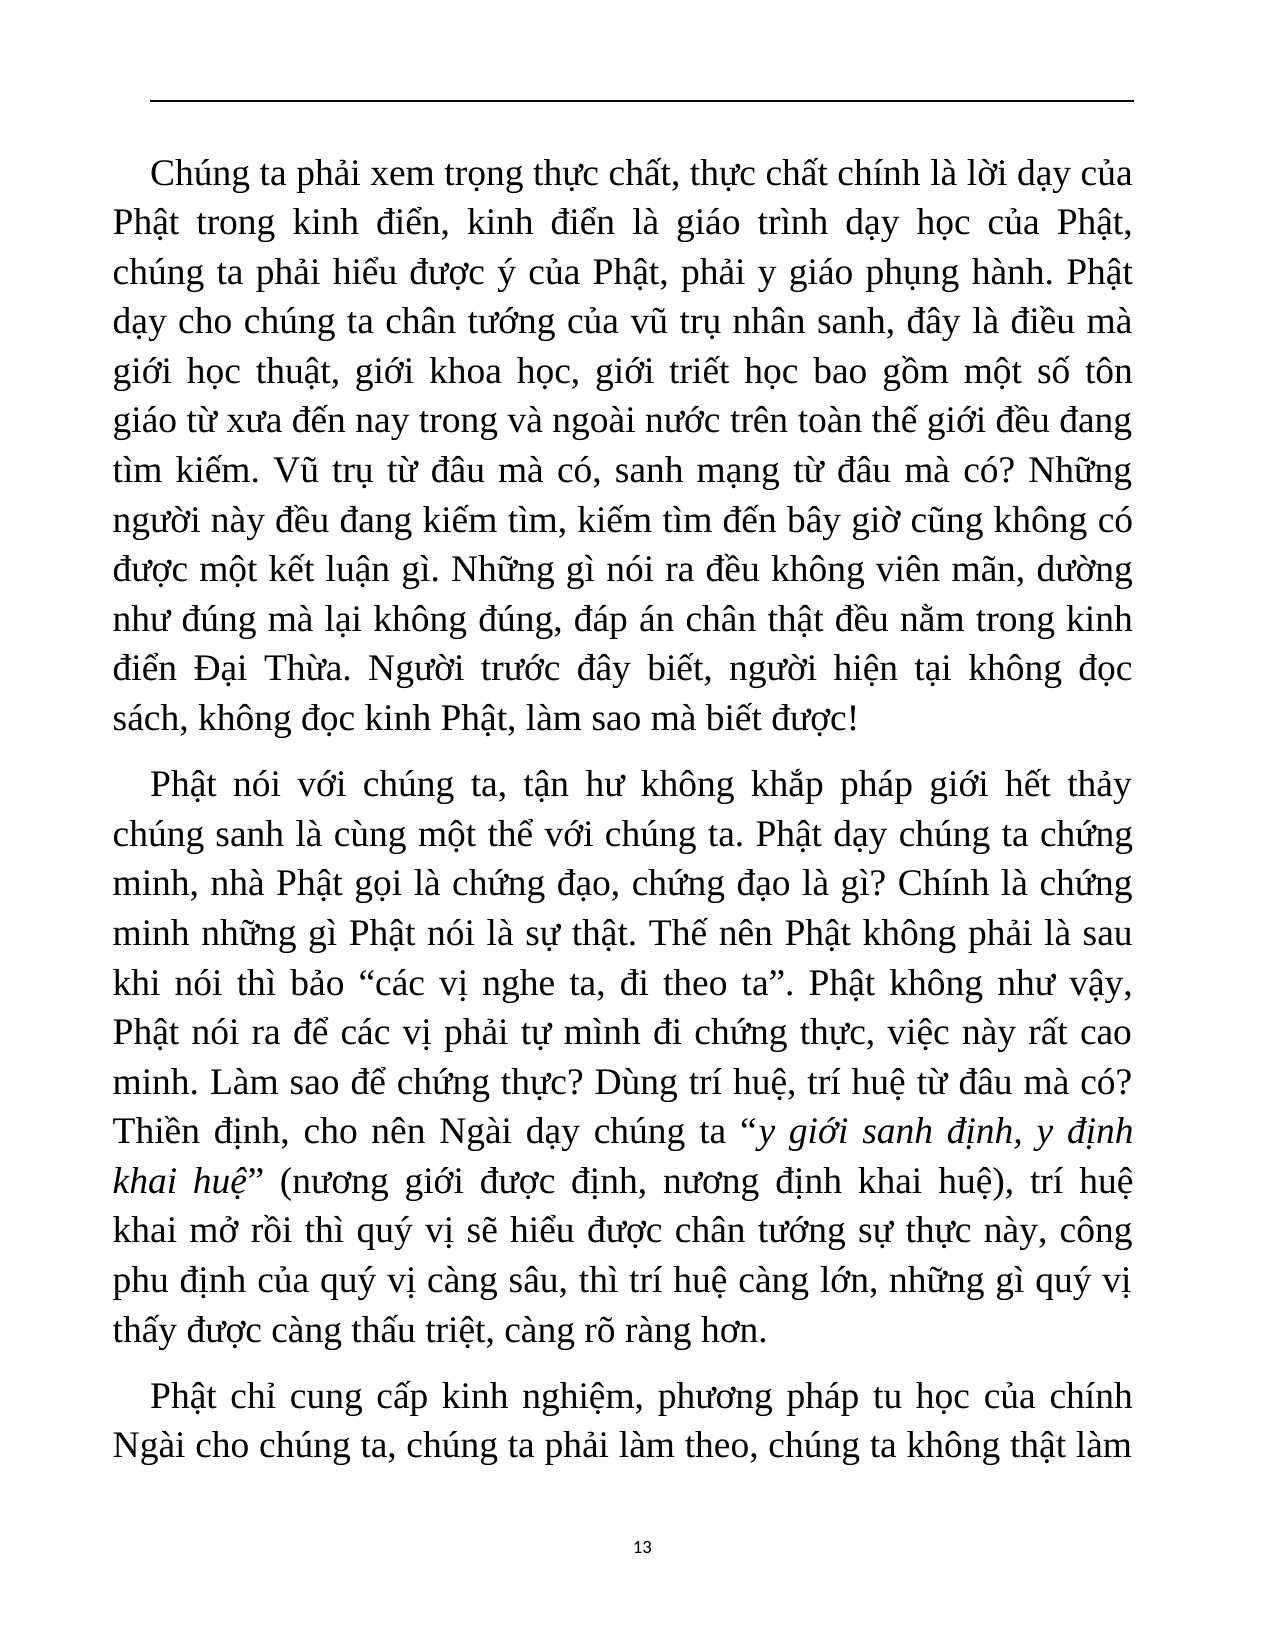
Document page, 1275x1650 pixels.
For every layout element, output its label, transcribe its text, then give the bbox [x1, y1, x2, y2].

text Phật nói với chúng ta, tận hư không khắp pháp giới hết thảy chúng sanh là cùng một thể với chúng ta. Phật dạy chúng ta chứng minh, nhà Phật gọi là chứng đạo, chứng đạo là gì? Chính là chứng minh những gì Phật nói là sự thật. Thế nên Phật không phải là sau khi nói thì bảo “các vị nghe ta, đi theo ta”. Phật không như vậy, Phật nói ra để các vị phải tự mình đi chứng thực, việc này rất cao minh. Làm sao để chứng thực? Dùng trí huệ, trí huệ từ đâu mà có? Thiền định, cho nên Ngài dạy chúng ta “y giới sanh định, y định khai huệ” (nương giới được định, nương định khai huệ), trí huệ khai mở rồi thì quý vị sẽ hiểu được chân tướng sự thực này, công phu định của quý vị càng sâu, thì trí huệ càng lớn, những gì quý vị thấy được càng thấu triệt, càng rõ ràng hơn. [112, 762, 1134, 1350]
text Chúng ta phải xem trọng thực chất, thực chất chính là lời dạy của Phật trong kinh điển, kinh điển là giáo trình dạy học của Phật, chúng ta phải hiểu được ý của Phật, phải y giáo phụng hành. Phật dạy cho chúng ta chân tướng của vũ trụ nhân sanh, đây là điều mà giới học thuật, giới khoa học, giới triết học bao gồm một số tôn giáo từ xưa đến nay trong và ngoài nước trên toàn thế giới đều đang tìm kiếm. Vũ trụ từ đâu mà có, sanh mạng từ đâu mà có? Những người này đều đang kiếm tìm, kiếm tìm đến bây giờ cũng không có được một kết luận gì. Những gì nói ra đều không viên mãn, dường như đúng mà lại không đúng, đáp án chân thật đều nằm trong kinh điển Đại Thừa. Người trước đây biết, người hiện tại không đọc sách, không đọc kinh Phật, làm sao mà biết được! [112, 150, 1134, 738]
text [112, 1373, 1134, 1466]
